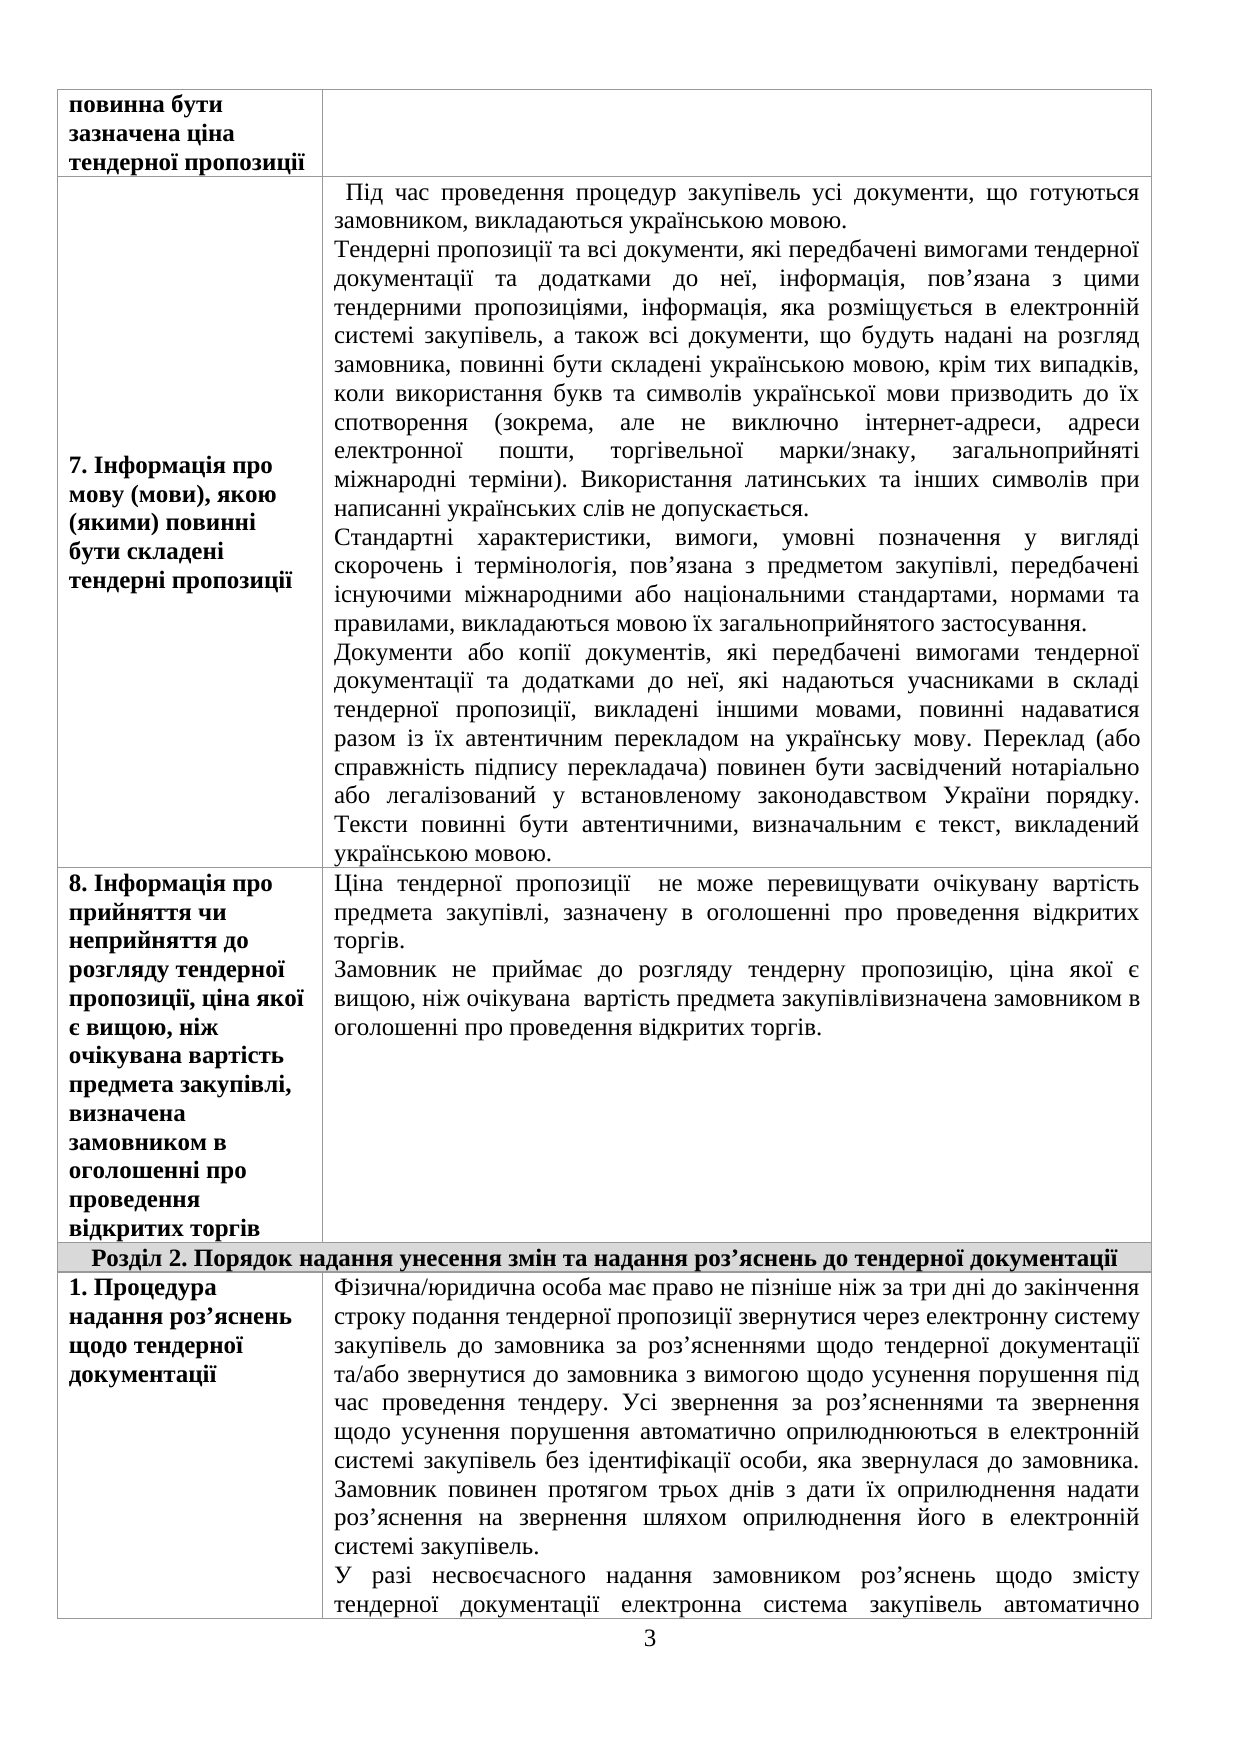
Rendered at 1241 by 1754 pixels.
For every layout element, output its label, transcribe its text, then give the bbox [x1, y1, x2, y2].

table_cell 7. Інформація про мову (мови), якою (якими) повинні бути складені тендерні пропозиції [58, 177, 322, 867]
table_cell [58, 90, 322, 176]
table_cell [323, 90, 1151, 176]
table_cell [58, 1273, 322, 1617]
table_cell Розділ 2. Порядок надання унесення змін та надання роз’яснень до тендерної документації [58, 1243, 1151, 1271]
table_cell Під час проведення процедур закупівель усі документи, що готуються замовником, викладаються українською мовою. Тендерні пропозиції та всі документи, які передбачені вимогами тендерної документації та додатками до неї, інформація, пов’язана з цими тендерними пропозиціями, інформація, яка розміщується в електронній системі закупівель, а також всі документи, що будуть надані на розгляд замовника, повинні бути складені українською мовою, крім тих випадків, коли використання букв та символів української мови призводить до їх спотворення (зокрема, але не виключно інтернет-адреси, адреси електронної пошти, торгівельної марки/знаку, загальноприйняті міжнародні терміни). Використання латинських та інших символів при написанні українських слів не допускається. Стандартні характеристики, вимоги, умовні позначення у вигляді скорочень і термінологія, пов’язана з предметом закупівлі, передбачені існуючими міжнародними або національними стандартами, нормами та правилами, викладаються мовою їх загальноприйнятого застосування. Документи або копії документів, які передбачені вимогами тендерної документації та додатками до неї, які надаються учасниками в складі тендерної пропозиції, викладені іншими мовами, повинні надаватися разом із їх автентичним перекладом на українську мову. Переклад (або справжність підпису перекладача) повинен бути засвідчений нотаріально або легалізований у встановленому законодавством України порядку. Тексти повинні бути автентичними, визначальним є текст, викладений українською мовою. [323, 177, 1151, 867]
table_cell Ціна тендерної пропозиції не може перевищувати очікувану вартість предмета закупівлі, зазначену в оголошенні про проведення відкритих торгів. Замовник не приймає до розгляду тендерну пропозицію, ціна якої є вищою, ніж очікувана вартість предмета закупівлівизначена замовником в оголошенні про проведення відкритих торгів. [323, 868, 1151, 1242]
table_cell 8. Інформація про прийняття чи неприйняття до розгляду тендерної пропозиції, ціна якої є вищою, ніж очікувана вартість предмета закупівлі, визначена замовником в оголошенні про проведення відкритих торгів [58, 868, 322, 1242]
